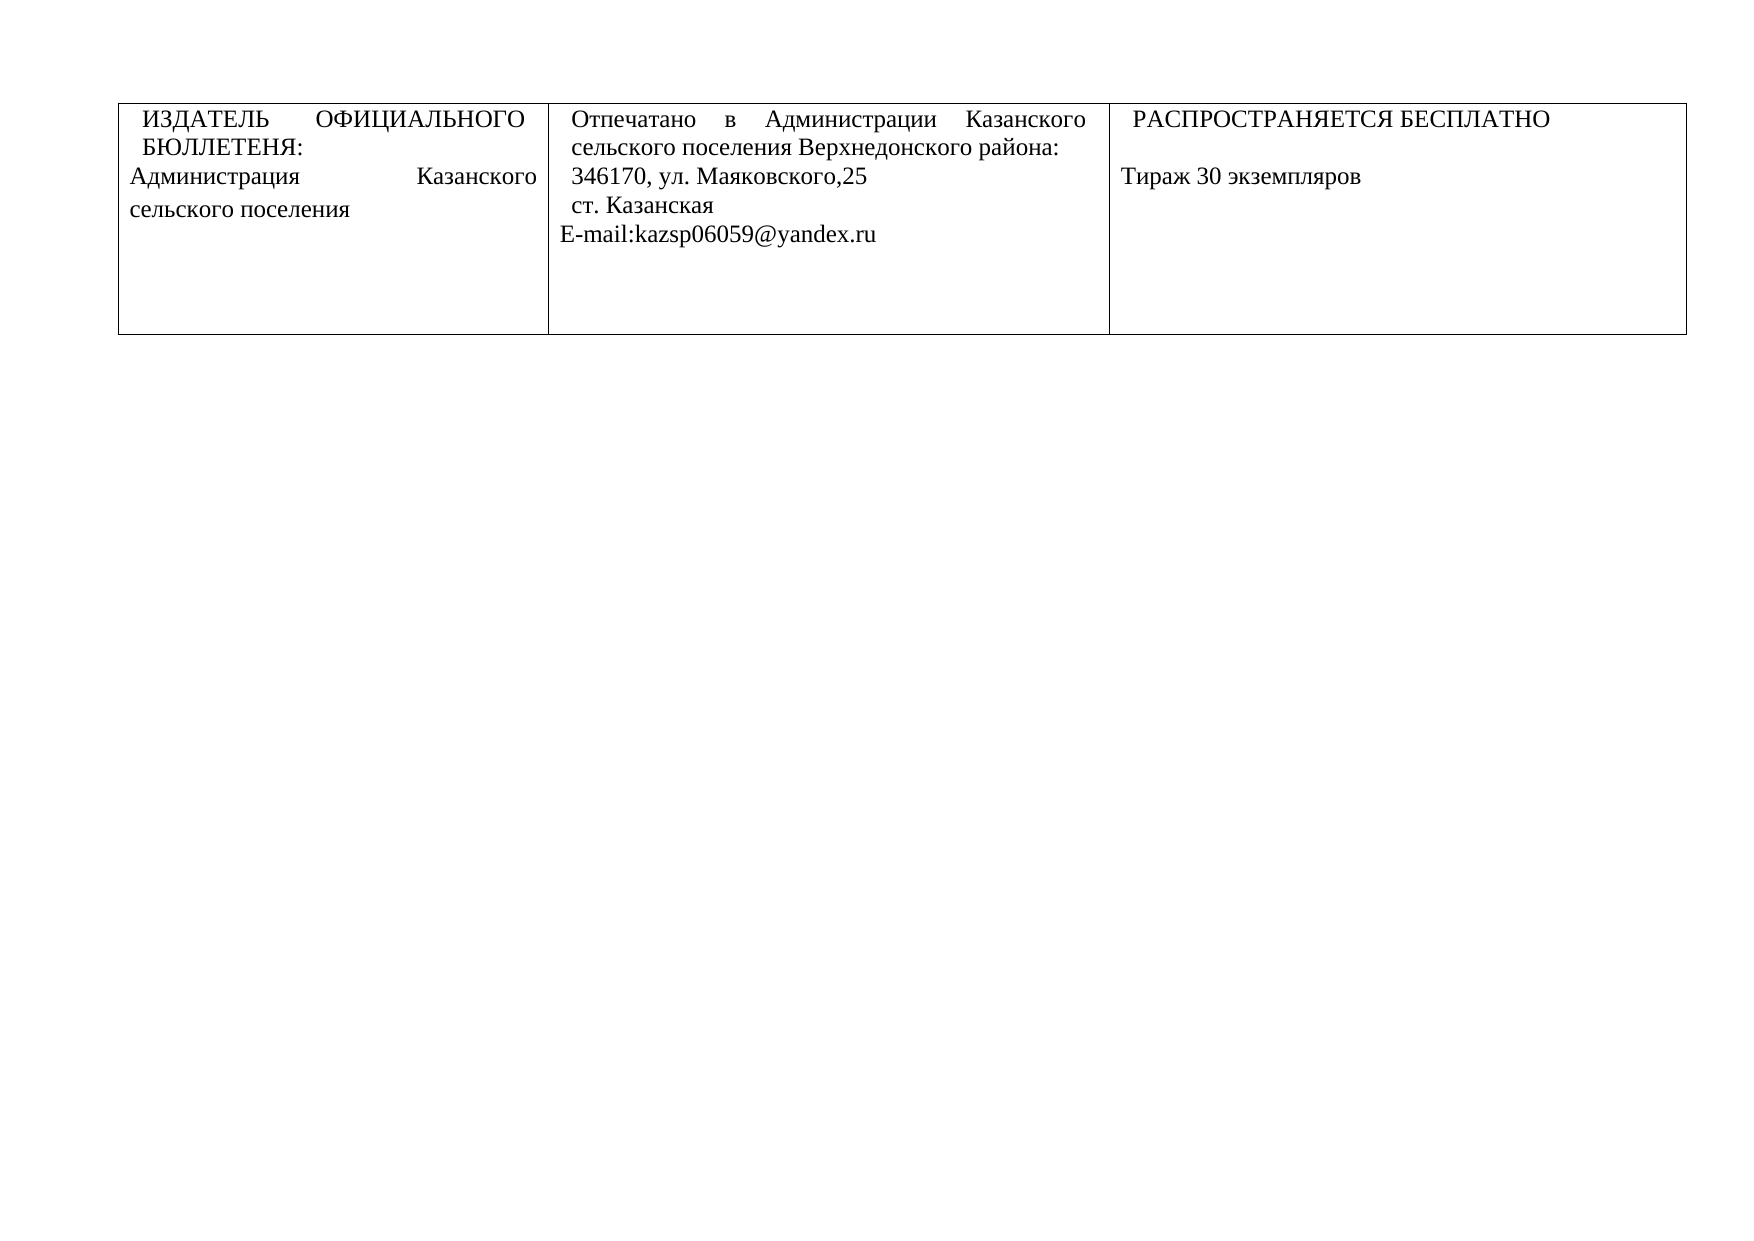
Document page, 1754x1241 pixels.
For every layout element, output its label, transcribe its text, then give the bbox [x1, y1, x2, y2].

table_header РАСПРОСТРАНЯЕТСЯ БЕСПЛАТНО Тираж 30 экземпляров [1110, 104, 1686, 334]
table_header ИЗДАТЕЛЬ ОФИЦИАЛЬНОГО БЮЛЛЕТЕНЯ: Администрация Казанского сельского поселения [119, 104, 548, 334]
table_header Отпечатано в Администрации Казанского сельского поселения Верхнедонского района: 346170, ул. Маяковского,25 ст. Казанская E-mail:kazsp06059@yandex.ru [549, 104, 1109, 334]
